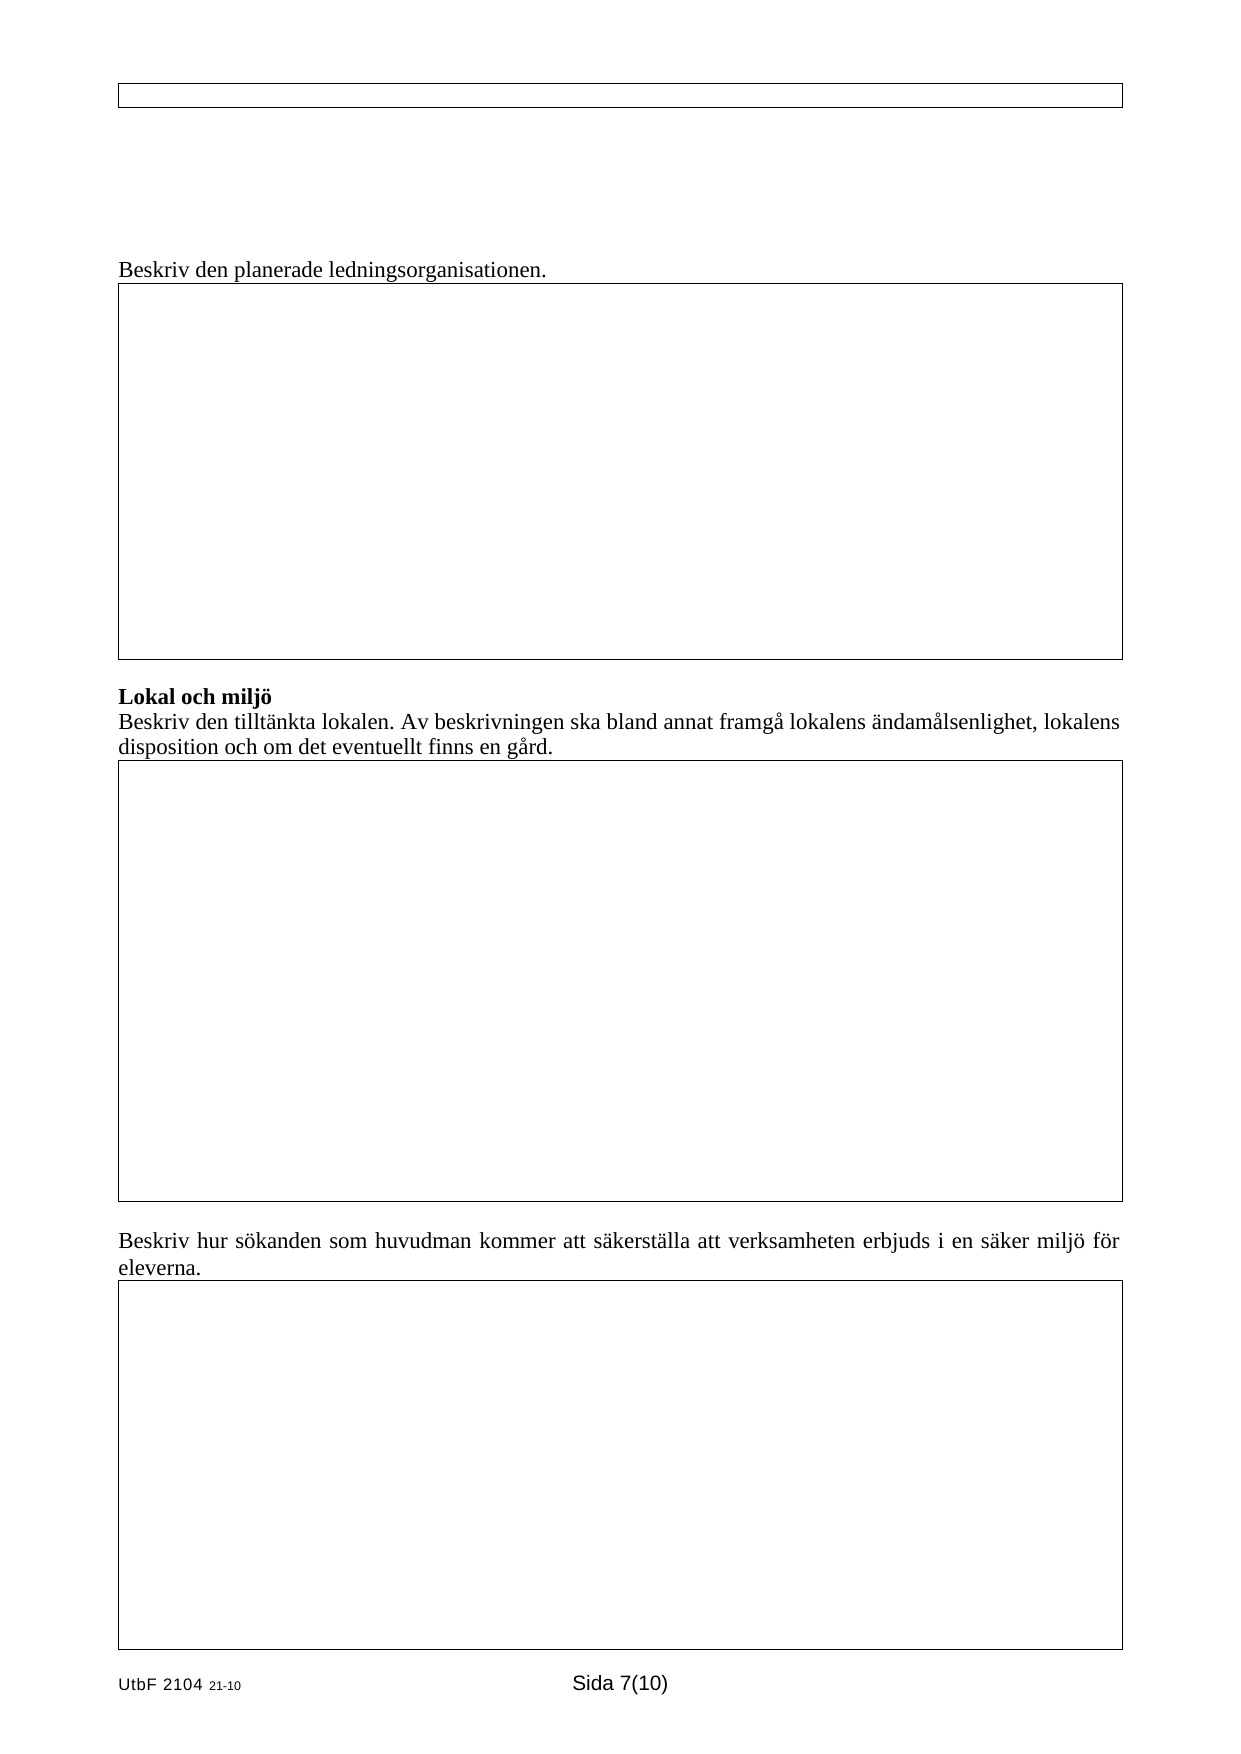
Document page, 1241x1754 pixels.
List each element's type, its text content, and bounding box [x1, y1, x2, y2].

table_header [119, 761, 1122, 1201]
text Beskriv den tilltänkta lokalen. Av beskrivningen ska bland annat framgå lokalens ändamålsenlighet, lokalens disposition och om det eventuellt finns en gård. [118, 710, 1122, 760]
text Beskriv hur sökanden som huvudman kommer att säkerställa att verksamheten erbjuds i en säker miljö för eleverna. [118, 1227, 1122, 1280]
text Lokal och miljö [118, 685, 1122, 710]
table_header [119, 1281, 1122, 1649]
table_header [119, 284, 1122, 659]
text Beskriv den planerade ledningsorganisationen. [118, 258, 1122, 283]
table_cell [119, 84, 1122, 107]
